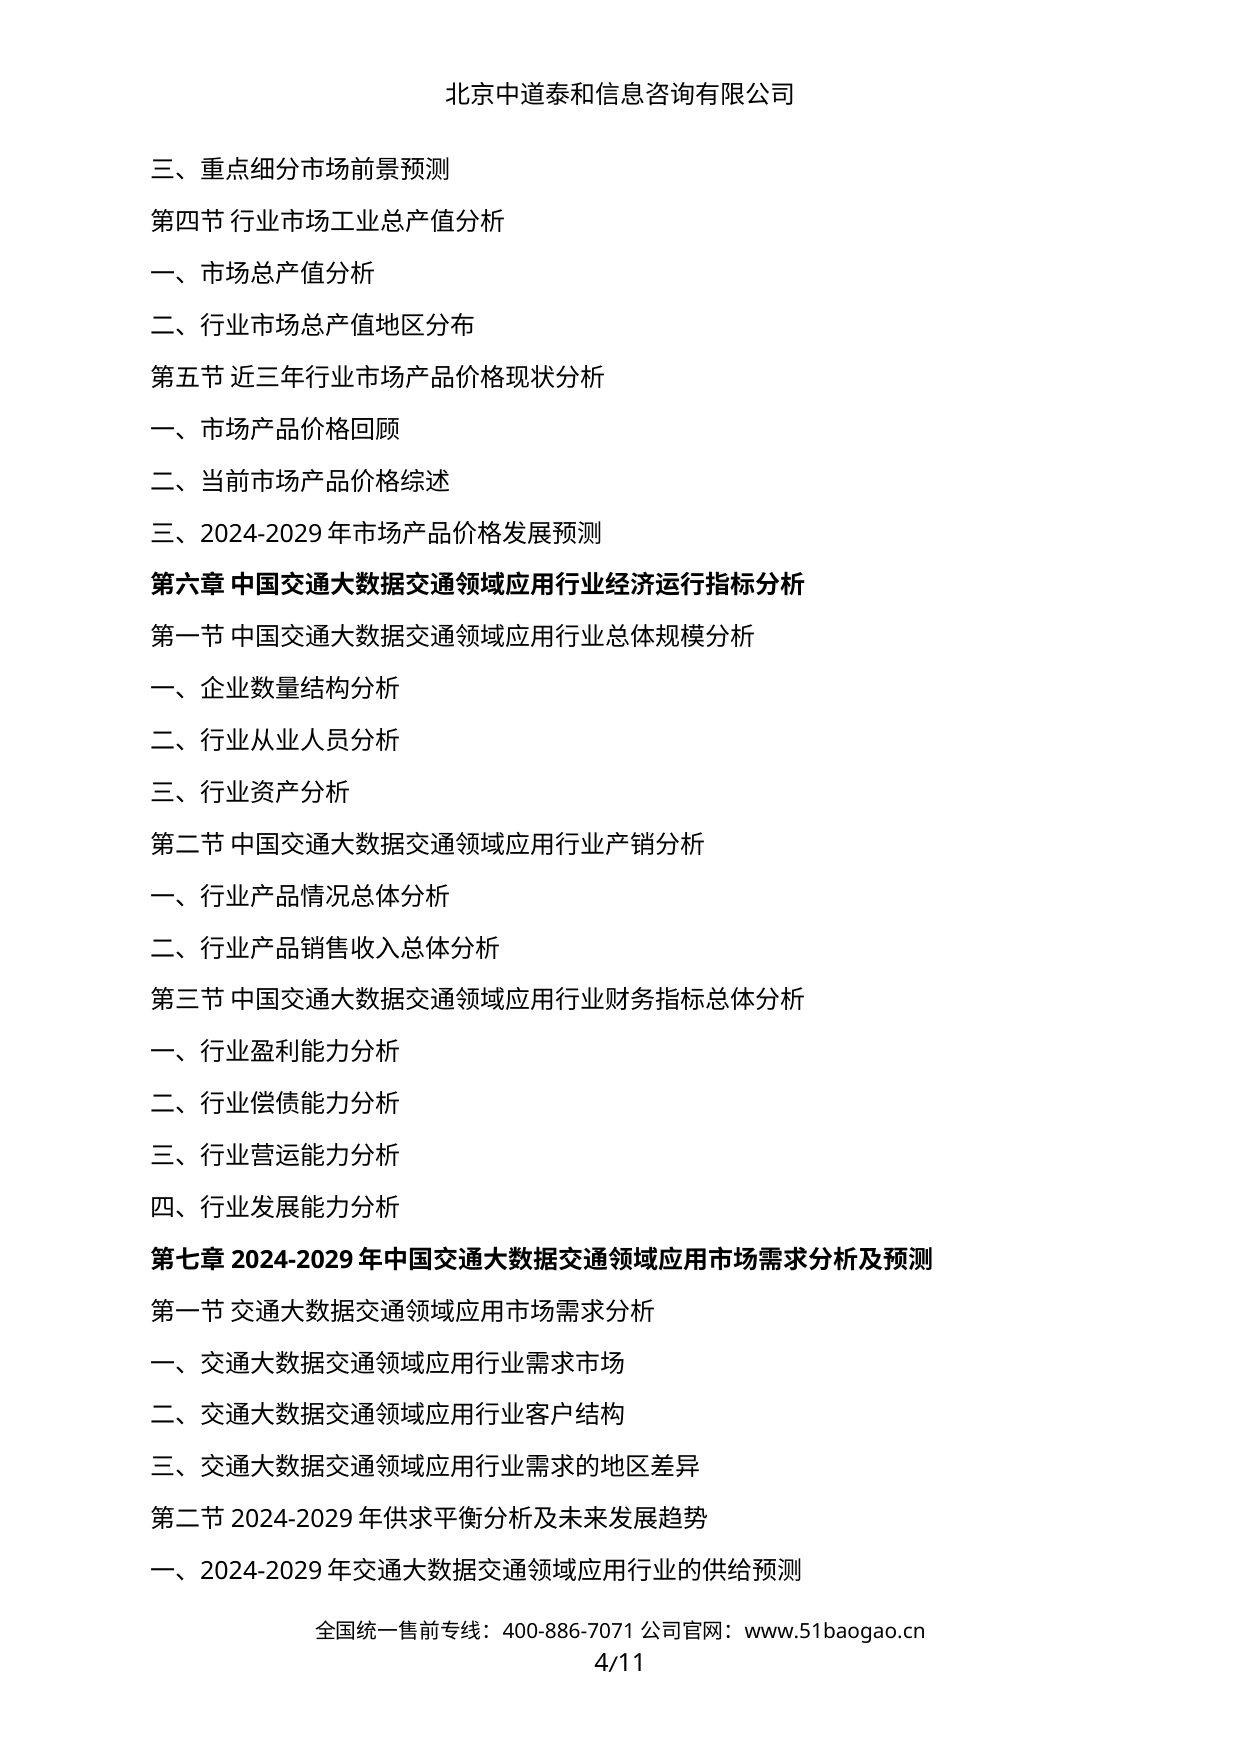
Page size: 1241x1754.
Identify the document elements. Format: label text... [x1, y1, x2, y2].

text 二、行业产品销售收入总体分析 [150, 928, 1090, 964]
text 第七章 2024-2029年中国交通大数据交通领域应用市场需求分析及预测 [150, 1239, 1090, 1276]
text 一、2024-2029年交通大数据交通领域应用行业的供给预测 [150, 1551, 1090, 1587]
text 第二节 中国交通大数据交通领域应用行业产销分析 [150, 824, 1090, 861]
text 二、交通大数据交通领域应用行业客户结构 [150, 1395, 1090, 1431]
text 二、行业偿债能力分析 [150, 1084, 1090, 1120]
text 第一节 交通大数据交通领域应用市场需求分析 [150, 1291, 1090, 1327]
text 一、交通大数据交通领域应用行业需求市场 [150, 1343, 1090, 1379]
text 一、企业数量结构分析 [150, 669, 1090, 705]
text 一、市场总产值分析 [150, 254, 1090, 290]
text 第四节 行业市场工业总产值分析 [150, 202, 1090, 238]
text 第五节 近三年行业市场产品价格现状分析 [150, 357, 1090, 394]
text 二、行业从业人员分析 [150, 721, 1090, 757]
text 第一节 中国交通大数据交通领域应用行业总体规模分析 [150, 617, 1090, 653]
text 三、行业资产分析 [150, 772, 1090, 809]
text 一、市场产品价格回顾 [150, 409, 1090, 446]
text 三、重点细分市场前景预测 [150, 150, 1090, 186]
text 二、当前市场产品价格综述 [150, 461, 1090, 497]
text 第六章 中国交通大数据交通领域应用行业经济运行指标分析 [150, 565, 1090, 601]
text 一、行业产品情况总体分析 [150, 876, 1090, 912]
text 一、行业盈利能力分析 [150, 1032, 1090, 1068]
text 第二节 2024-2029年供求平衡分析及未来发展趋势 [150, 1499, 1090, 1535]
text 三、2024-2029年市场产品价格发展预测 [150, 513, 1090, 549]
text 四、行业发展能力分析 [150, 1187, 1090, 1224]
text 三、行业营运能力分析 [150, 1136, 1090, 1172]
text 二、行业市场总产值地区分布 [150, 306, 1090, 342]
text 第三节 中国交通大数据交通领域应用行业财务指标总体分析 [150, 980, 1090, 1016]
text 三、交通大数据交通领域应用行业需求的地区差异 [150, 1447, 1090, 1483]
